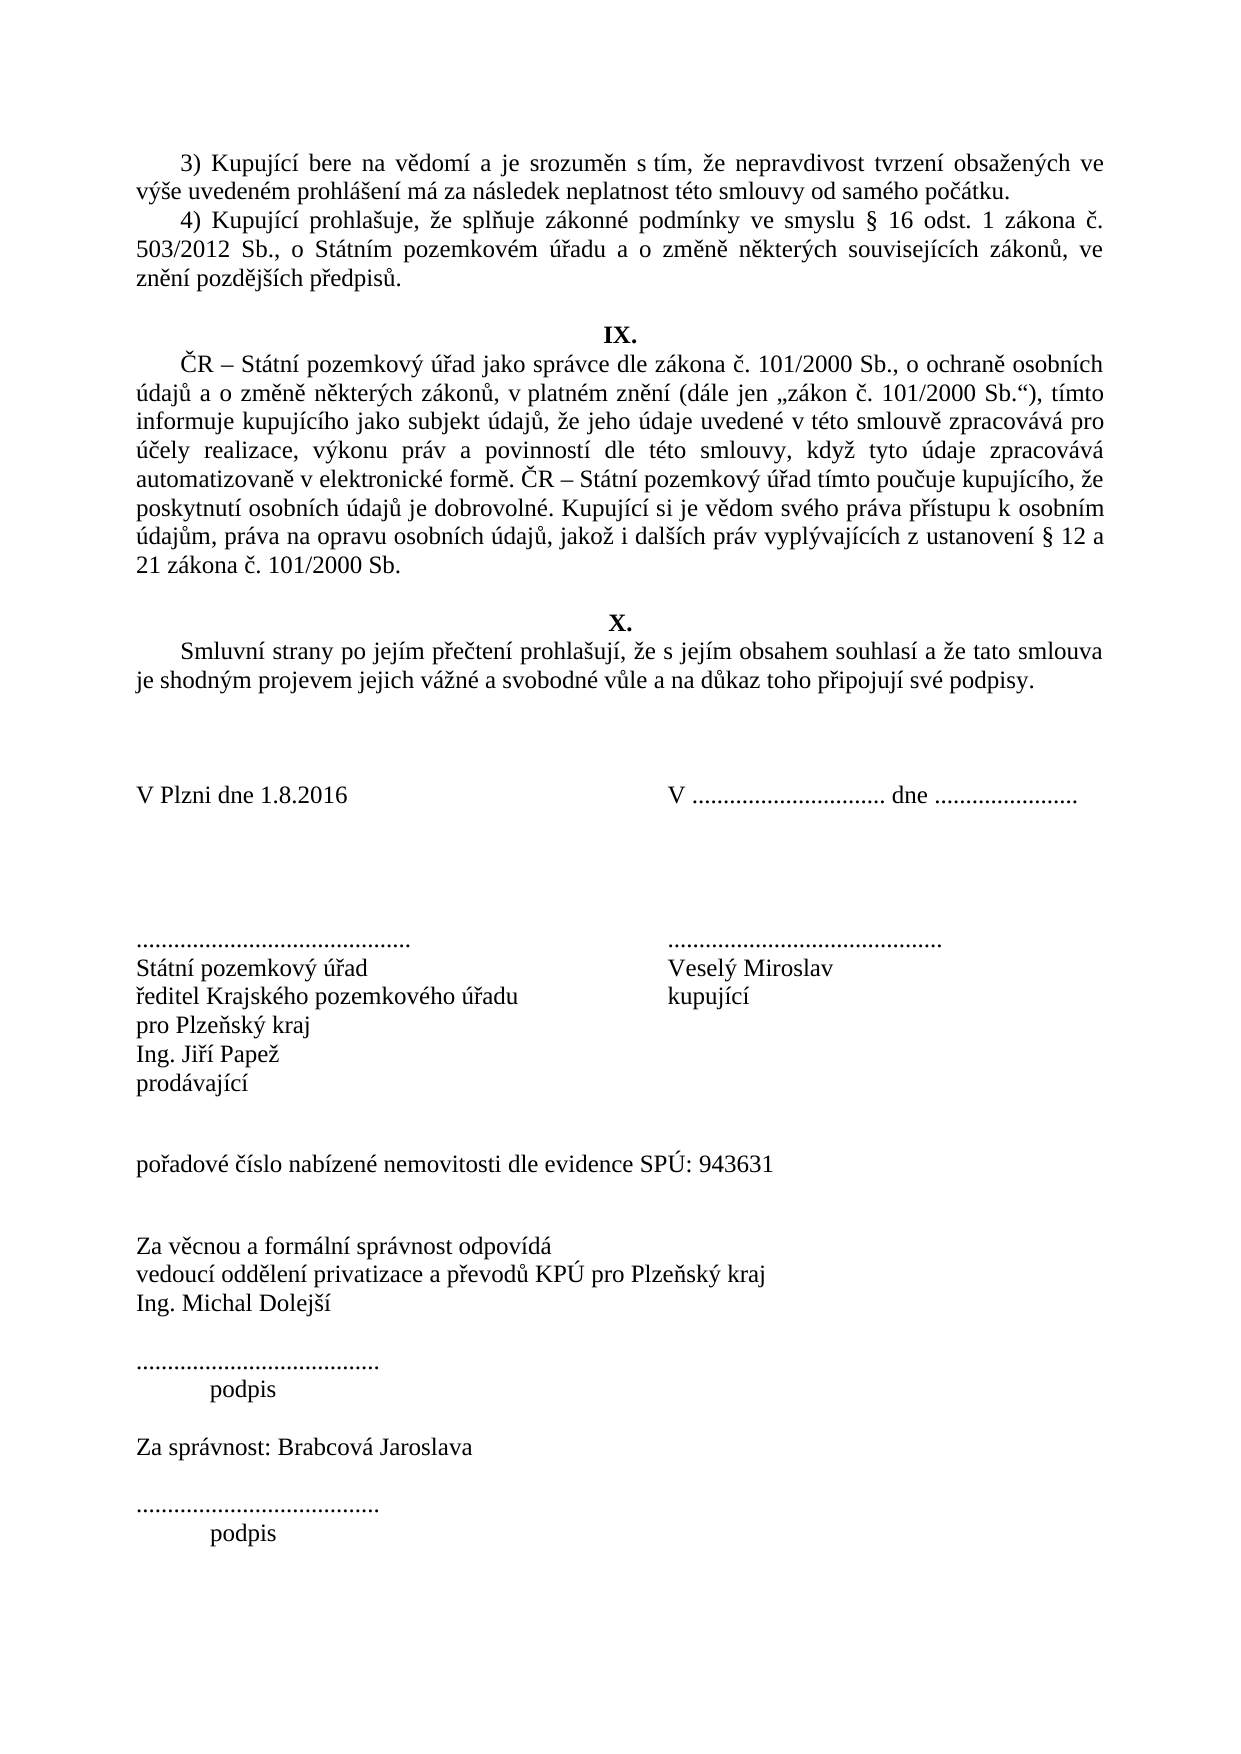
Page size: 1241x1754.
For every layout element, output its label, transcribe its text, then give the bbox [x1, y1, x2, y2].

text Státní pozemkový úřad Veselý Miroslav [136, 953, 1104, 981]
text podpis [136, 1374, 1104, 1403]
text ............................................ ............................................ [136, 924, 1104, 953]
text Ing. Jiří Papež [136, 1039, 1104, 1068]
text Ing. Michal Dolejší [136, 1288, 1104, 1317]
text ....................................... [136, 1489, 1104, 1518]
text ředitel Krajského pozemkového úřadu kupující [136, 981, 1104, 1010]
text vedoucí oddělení privatizace a převodů KPÚ pro Plzeňský kraj [136, 1259, 1104, 1288]
text podpis [136, 1518, 1104, 1547]
text 3) Kupující bere na vědomí a je srozuměn s tím, že nepravdivost tvrzení obsažených ve výše uvedeném prohlášení má za následek neplatnost této smlouvy od samého počátku. [136, 148, 1104, 205]
text Smluvní strany po jejím přečtení prohlašují, že s jejím obsahem souhlasí a že tato smlouva je shodným projevem jejich vážné a svobodné vůle a na důkaz toho připojují své podpisy. [136, 636, 1104, 694]
text V Plzni dne 1.8.2016 V ............................... dne ....................... [136, 780, 1104, 809]
text Za věcnou a formální správnost odpovídá [136, 1231, 1104, 1259]
text Za správnost: Brabcová Jaroslava [136, 1432, 1104, 1461]
text pro Plzeňský kraj [136, 1010, 1104, 1039]
text pořadové číslo nabízené nemovitosti dle evidence SPÚ: 943631 [136, 1149, 1104, 1202]
text 4) Kupující prohlašuje, že splňuje zákonné podmínky ve smyslu § 16 odst. 1 zákona č. 503/2012 Sb., o Státním pozemkovém úřadu a o změně některých souvisejících zákonů, ve znění pozdějších předpisů. [136, 205, 1104, 291]
text ČR – Státní pozemkový úřad jako správce dle zákona č. 101/2000 Sb., o ochraně osobních údajů a o změně některých zákonů, v platném znění (dále jen „zákon č. 101/2000 Sb.“), tímto informuje kupujícího jako subjekt údajů, že jeho údaje uvedené v této smlouvě zpracovává pro účely realizace, výkonu práv a povinností dle této smlouvy, když tyto údaje zpracovává automatizovaně v elektronické formě. ČR – Státní pozemkový úřad tímto poučuje kupujícího, že poskytnutí osobních údajů je dobrovolné. Kupující si je vědom svého práva přístupu k osobním údajům, práva na opravu osobních údajů, jakož i dalších práv vyplývajících z ustanovení § 12 a 21 zákona č. 101/2000 Sb. [136, 349, 1104, 579]
text X. [136, 608, 1104, 636]
text ....................................... [136, 1346, 1104, 1374]
text IX. [136, 320, 1104, 349]
text prodávající [136, 1068, 1104, 1096]
